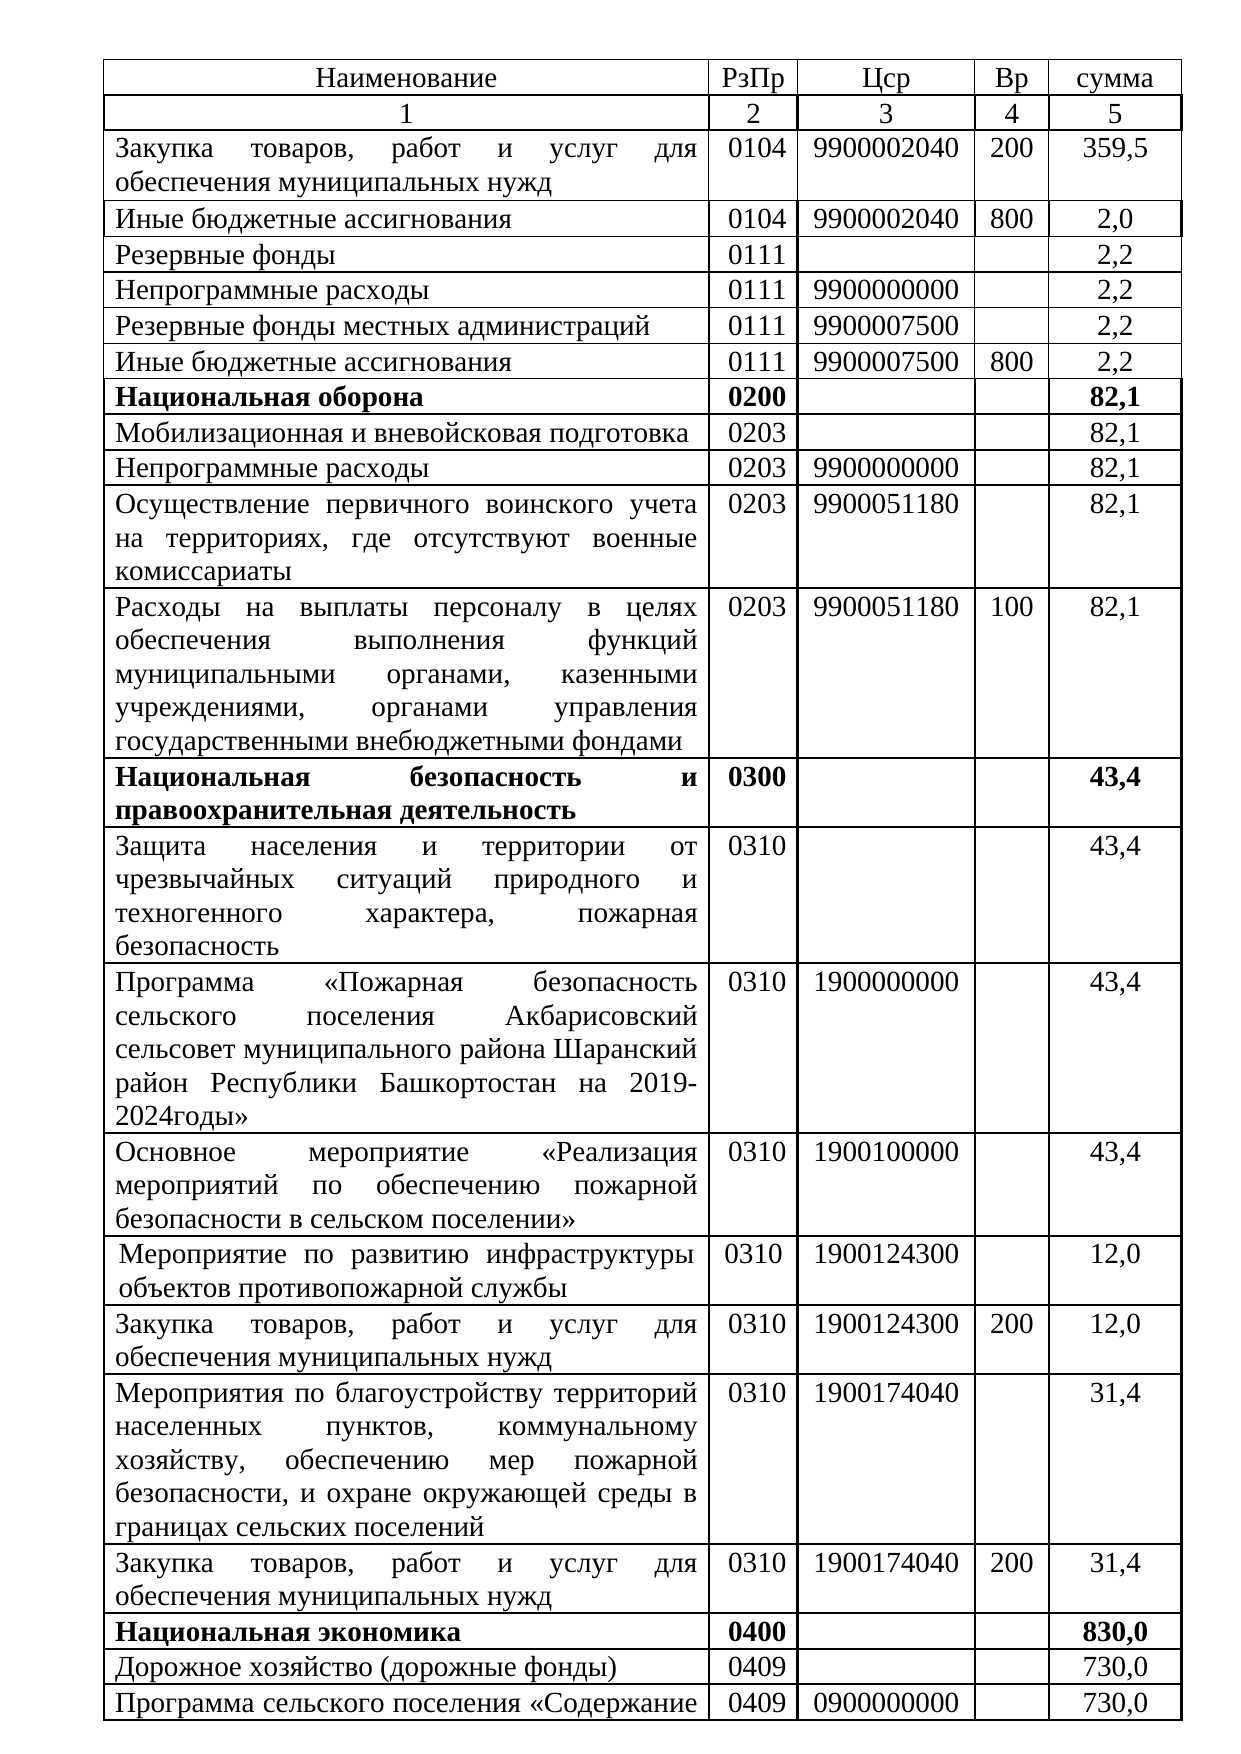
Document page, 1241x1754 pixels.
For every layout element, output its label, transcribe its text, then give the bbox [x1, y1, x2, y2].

table_cell 0310 [710, 1134, 796, 1234]
table_cell 2,2 [1049, 308, 1181, 343]
table_cell [976, 415, 1048, 448]
table_cell Мероприятия по благоустройству территорий населенных пунктов, коммунальному хозяйству, обеспечению мер пожарной безопасности, и охране окружающей среды в границах сельских поселений [105, 1375, 708, 1543]
table_cell 200 [976, 1545, 1048, 1612]
table_cell 200 [975, 131, 1048, 200]
table_cell Дорожное хозяйство (дорожные фонды) [105, 1650, 708, 1683]
table_cell 82,1 [1050, 379, 1180, 413]
table_cell 0310 [710, 1545, 796, 1612]
table_cell 0310 [710, 1306, 796, 1373]
table_cell 9900002040 [798, 131, 974, 200]
table_cell [975, 237, 1048, 271]
table_cell Закупка товаров, работ и услуг для обеспечения муниципальных нужд [105, 1545, 708, 1612]
table_cell [976, 828, 1048, 962]
table_cell 359,5 [1049, 131, 1181, 200]
table_cell 0104 [709, 131, 797, 200]
table_cell 0111 [710, 344, 796, 378]
table_cell Защита населения и территории от чрезвычайных ситуаций природного и техногенного характера, пожарная безопасность [105, 828, 708, 962]
table_cell 0111 [710, 273, 796, 307]
table_cell [799, 379, 974, 413]
table_cell Мероприятие по развитию инфраструктуры объектов противопожарной службы [105, 1237, 708, 1304]
table_cell [976, 1237, 1048, 1304]
table_cell [975, 273, 1048, 307]
table_cell 0310 [710, 828, 796, 962]
table_cell Программа «Пожарная безопасность сельского поселения Акбарисовский сельсовет муниципального района Шаранский район Республики Башкортостан на 2019-2024годы» [105, 964, 708, 1132]
table_cell [975, 308, 1048, 343]
table_cell 82,1 [1050, 589, 1180, 757]
table_cell 0203 [710, 415, 796, 448]
table_cell [799, 237, 974, 271]
table_cell 0310 [710, 1375, 796, 1543]
table_cell 82,1 [1050, 451, 1180, 484]
table_cell 0200 [710, 379, 796, 413]
table_cell 31,4 [1050, 1375, 1180, 1543]
table_cell 9900007500 [799, 308, 974, 343]
table_cell 200 [976, 1306, 1048, 1373]
table_cell 0300 [710, 759, 796, 826]
table_cell Национальная оборона [105, 379, 708, 413]
table_cell [976, 964, 1048, 1132]
table_cell 31,4 [1050, 1545, 1180, 1612]
table_cell 0111 [710, 237, 796, 271]
table_cell [799, 1614, 974, 1647]
table_header Цср [798, 60, 974, 94]
table_cell 800 [976, 201, 1048, 236]
table_cell [976, 379, 1048, 413]
table_cell [976, 1614, 1048, 1647]
table_cell Мобилизационная и вневойсковая подготовка [105, 415, 708, 448]
table_cell Национальная безопасность и правоохранительная деятельность [105, 759, 708, 826]
table_cell 1900124300 [799, 1306, 974, 1373]
table_cell [976, 486, 1048, 587]
table_cell 100 [976, 589, 1048, 757]
table_cell 0900000000 [799, 1685, 974, 1719]
table_cell [976, 1375, 1048, 1543]
table_cell 800 [975, 344, 1048, 378]
table_cell 82,1 [1050, 486, 1180, 587]
table_cell Непрограммные расходы [104, 273, 708, 307]
table_cell 0203 [710, 486, 796, 587]
table_header Вр [975, 60, 1048, 94]
table_cell 9900000000 [799, 273, 974, 307]
table_cell 9900051180 [799, 589, 974, 757]
table_cell 9900051180 [799, 486, 974, 587]
table_cell 1 [105, 96, 708, 129]
table_cell 2,2 [1049, 237, 1181, 271]
table_cell 12,0 [1050, 1237, 1180, 1304]
table_cell Иные бюджетные ассигнования [105, 201, 708, 236]
table_cell Резервные фонды [104, 237, 708, 271]
table_cell 730,0 [1050, 1650, 1180, 1683]
table_cell 4 [976, 96, 1048, 129]
table_cell 1900000000 [799, 964, 974, 1132]
table_cell 1900100000 [799, 1134, 974, 1234]
table_cell 43,4 [1050, 828, 1180, 962]
table_cell [799, 759, 974, 826]
table_cell 0310 [710, 1237, 796, 1304]
table_cell 0203 [710, 589, 796, 757]
table_cell 1900174040 [799, 1375, 974, 1543]
table_cell Осуществление первичного воинского учета на территориях, где отсутствуют военные комиссариаты [105, 486, 708, 587]
table_cell [799, 415, 974, 448]
table_cell 43,4 [1050, 759, 1180, 826]
table_cell 5 [1050, 96, 1180, 129]
table_cell 1900124300 [799, 1237, 974, 1304]
table_cell 0400 [710, 1614, 796, 1647]
table_cell 830,0 [1050, 1614, 1180, 1647]
table_cell [976, 451, 1048, 484]
table_cell Закупка товаров, работ и услуг для обеспечения муниципальных нужд [105, 1306, 708, 1373]
table_cell Закупка товаров, работ и услуг для обеспечения муниципальных нужд [104, 131, 708, 200]
table_cell Основное мероприятие «Реализация мероприятий по обеспечению пожарной безопасности в сельском поселении» [105, 1134, 708, 1234]
table_cell Непрограммные расходы [105, 451, 708, 484]
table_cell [105, 1685, 708, 1719]
table_cell Резервные фонды местных администраций [104, 308, 708, 343]
table_cell 2 [710, 96, 796, 129]
table_cell [976, 1134, 1048, 1234]
table_cell 9900007500 [799, 344, 974, 378]
table_cell 12,0 [1050, 1306, 1180, 1373]
table_cell 82,1 [1050, 415, 1180, 448]
table_cell [976, 1650, 1048, 1683]
table_cell 0409 [710, 1650, 796, 1683]
table_cell 1900174040 [799, 1545, 974, 1612]
table_cell 43,4 [1050, 1134, 1180, 1234]
table_cell Расходы на выплаты персоналу в целях обеспечения выполнения функций муниципальными органами, казенными учреждениями, органами управления государственными внебюджетными фондами [105, 589, 708, 757]
table_cell Иные бюджетные ассигнования [104, 344, 708, 378]
table_cell 43,4 [1050, 964, 1180, 1132]
table_cell 0409 [710, 1685, 796, 1719]
table_cell 9900000000 [799, 451, 974, 484]
table_cell [799, 828, 974, 962]
table_cell 0310 [710, 964, 796, 1132]
table_cell 0111 [710, 308, 796, 343]
table_header сумма [1049, 60, 1181, 94]
table_cell 0203 [710, 451, 796, 484]
table_cell 2,0 [1050, 201, 1180, 236]
table_cell 3 [799, 96, 974, 129]
table_cell 2,2 [1049, 344, 1181, 378]
table_header РзПр [709, 60, 797, 94]
table_cell 0104 [710, 201, 796, 236]
table_cell [976, 1685, 1048, 1719]
table_cell 730,0 [1050, 1685, 1180, 1719]
table_header Наименование [104, 60, 708, 94]
table_cell [799, 1650, 974, 1683]
table_cell 2,2 [1049, 273, 1181, 307]
table_cell [976, 759, 1048, 826]
table_cell 9900002040 [799, 201, 974, 236]
table_cell Национальная экономика [105, 1614, 708, 1647]
